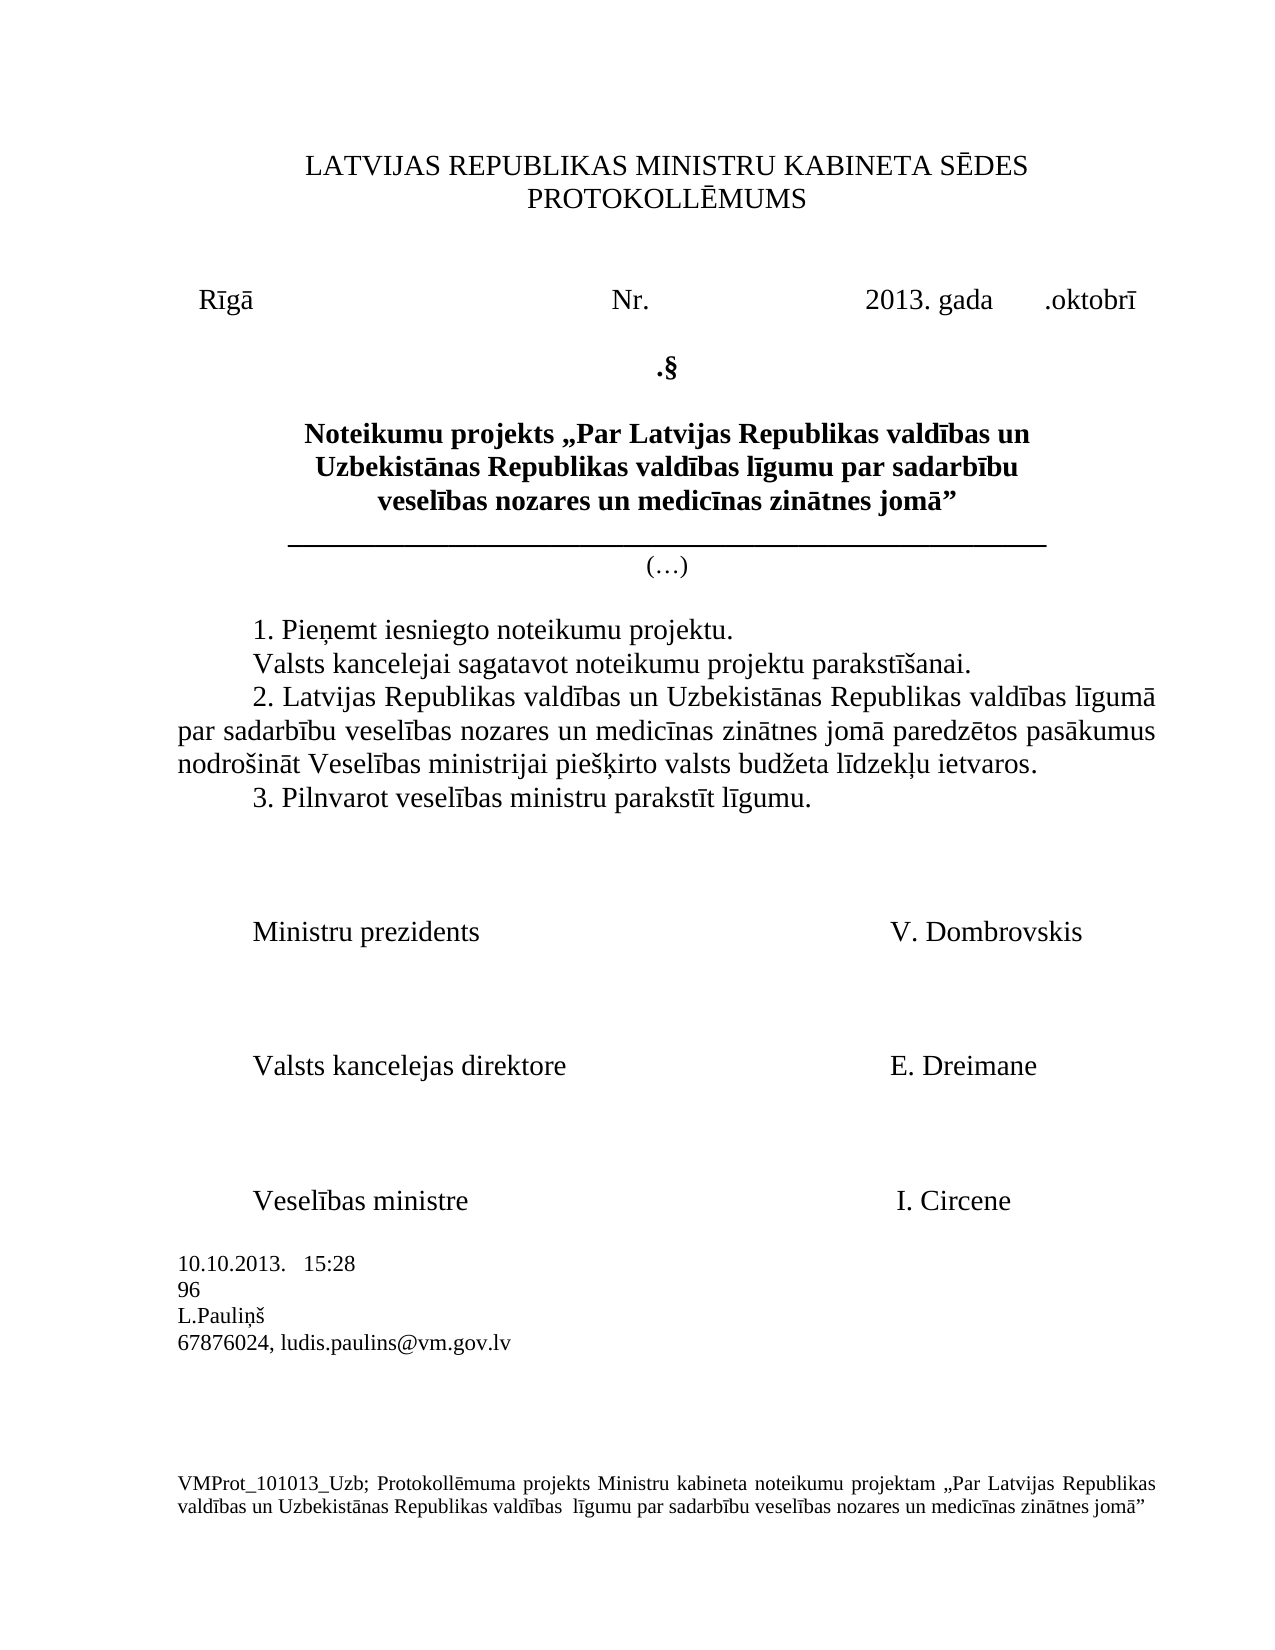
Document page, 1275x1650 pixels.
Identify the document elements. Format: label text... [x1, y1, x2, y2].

text (…) [177, 550, 1157, 579]
text 3. Pilnvarot veselības ministru parakstīt līgumu. [177, 780, 1157, 814]
text Uzbekistānas Republikas valdības līgumu par sadarbību [177, 449, 1157, 483]
text 10.10.2013. 15:28 [177, 1250, 1157, 1276]
text L.Pauliņš [177, 1302, 1157, 1329]
subtitle Ministru prezidents V. Dombrovskis [177, 914, 1157, 948]
text Noteikumu projekts „Par Latvijas Republikas valdības un [177, 416, 1157, 449]
text ____________________________________________________ [177, 517, 1157, 550]
text PROTOKOLLĒMUMS [177, 181, 1157, 215]
text 96 [177, 1276, 1157, 1302]
text 2. Latvijas Republikas valdības un Uzbekistānas Republikas valdības līgumā par sadarbību veselības nozares un medicīnas zinātnes jomā paredzētos pasākumus nodrošināt Veselības ministrijai piešķirto valsts budžeta līdzekļu ietvaros. [177, 679, 1157, 780]
text 1. Pieņemt iesniegto noteikumu projektu. [177, 612, 1157, 646]
table_header Rīgā [187, 282, 600, 315]
table_header Nr. [600, 282, 693, 315]
text .§ [177, 349, 1157, 382]
text Veselības ministre I. Circene [177, 1183, 1157, 1216]
subtitle Valsts kancelejas direktore E. Dreimane [177, 1048, 1157, 1082]
text Valsts kancelejai sagatavot noteikumu projektu parakstīšanai. [177, 646, 1157, 679]
text 67876024, ludis.paulins@vm.gov.lv [177, 1329, 1157, 1355]
text LATVIJAS REPUBLIKAS MINISTRU KABINETA SĒDES [177, 148, 1157, 181]
text veselības nozares un medicīnas zinātnes jomā” [177, 483, 1157, 517]
table_header 2013. gada .oktobrī [693, 282, 1147, 315]
